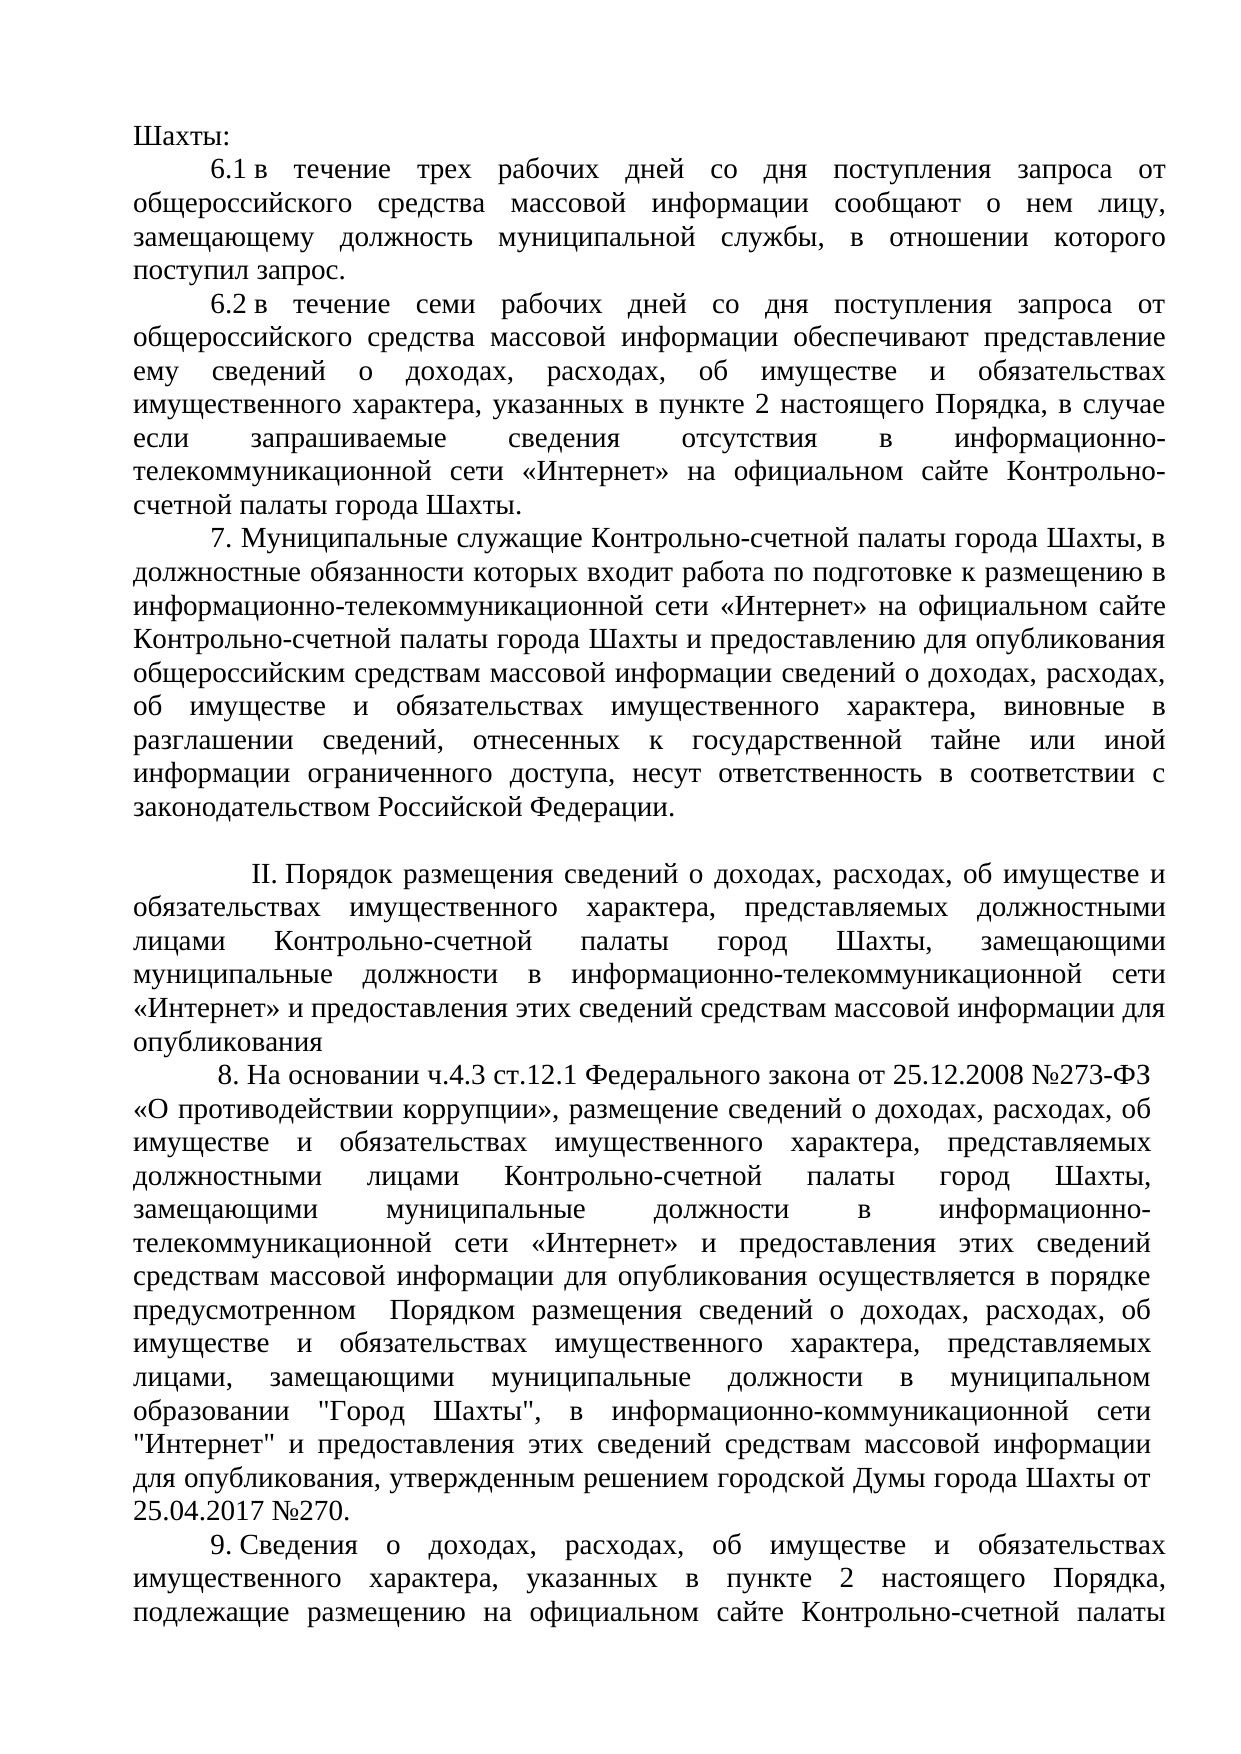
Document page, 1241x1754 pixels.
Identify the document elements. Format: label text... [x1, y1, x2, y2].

text II. Порядок размещения сведений о доходах, расходах, об имуществе и обязательствах имущественного характера, представляемых должностными лицами Контрольно-счетной палаты город Шахты, замещающими муниципальные должности в информационно-телекоммуникационной сети «Интернет» и предоставления этих сведений средствам массовой информации для опубликования [133, 856, 1167, 1057]
text 8. На основании ч.4.3 ст.12.1 Федерального закона от 25.12.2008 №273-ФЗ «О противодействии коррупции», размещение сведений о доходах, расходах, об имуществе и обязательствах имущественного характера, представляемых должностными лицами Контрольно-счетной палаты город Шахты, замещающими муниципальные должности в информационно-телекоммуникационной сети «Интернет» и предоставления этих сведений средствам массовой информации для опубликования осуществляется в порядке предусмотренном Порядком размещения сведений о доходах, расходах, об имуществе и обязательствах имущественного характера, представляемых лицами, замещающими муниципальные должности в муниципальном образовании "Город Шахты", в информационно-коммуникационной сети "Интернет" и предоставления этих сведений средствам массовой информации для опубликования, утвержденным решением городской Думы города Шахты от 25.04.2017 №270. [133, 1057, 1152, 1527]
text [133, 118, 1167, 152]
text 6.2 в течение семи рабочих дней со дня поступления запроса от общероссийского средства массовой информации обеспечивают представление ему сведений о доходах, расходах, об имуществе и обязательствах имущественного характера, указанных в пункте 2 настоящего Порядка, в случае если запрашиваемые сведения отсутствия в информационно-телекоммуникационной сети «Интернет» на официальном сайте Контрольно-счетной палаты города Шахты. [133, 286, 1167, 521]
text 6.1 в течение трех рабочих дней со дня поступления запроса от общероссийского средства массовой информации сообщают о нем лицу, замещающему должность муниципальной службы, в отношении которого поступил запрос. [133, 152, 1167, 286]
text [133, 1527, 1167, 1627]
text 7. Муниципальные служащие Контрольно-счетной палаты города Шахты, в должностные обязанности которых входит работа по подготовке к размещению в информационно-телекоммуникационной сети «Интернет» на официальном сайте Контрольно-счетной палаты города Шахты и предоставлению для опубликования общероссийским средствам массовой информации сведений о доходах, расходах, об имуществе и обязательствах имущественного характера, виновные в разглашении сведений, отнесенных к государственной тайне или иной информации ограниченного доступа, несут ответственность в соответствии с законодательством Российской Федерации. [133, 521, 1167, 822]
